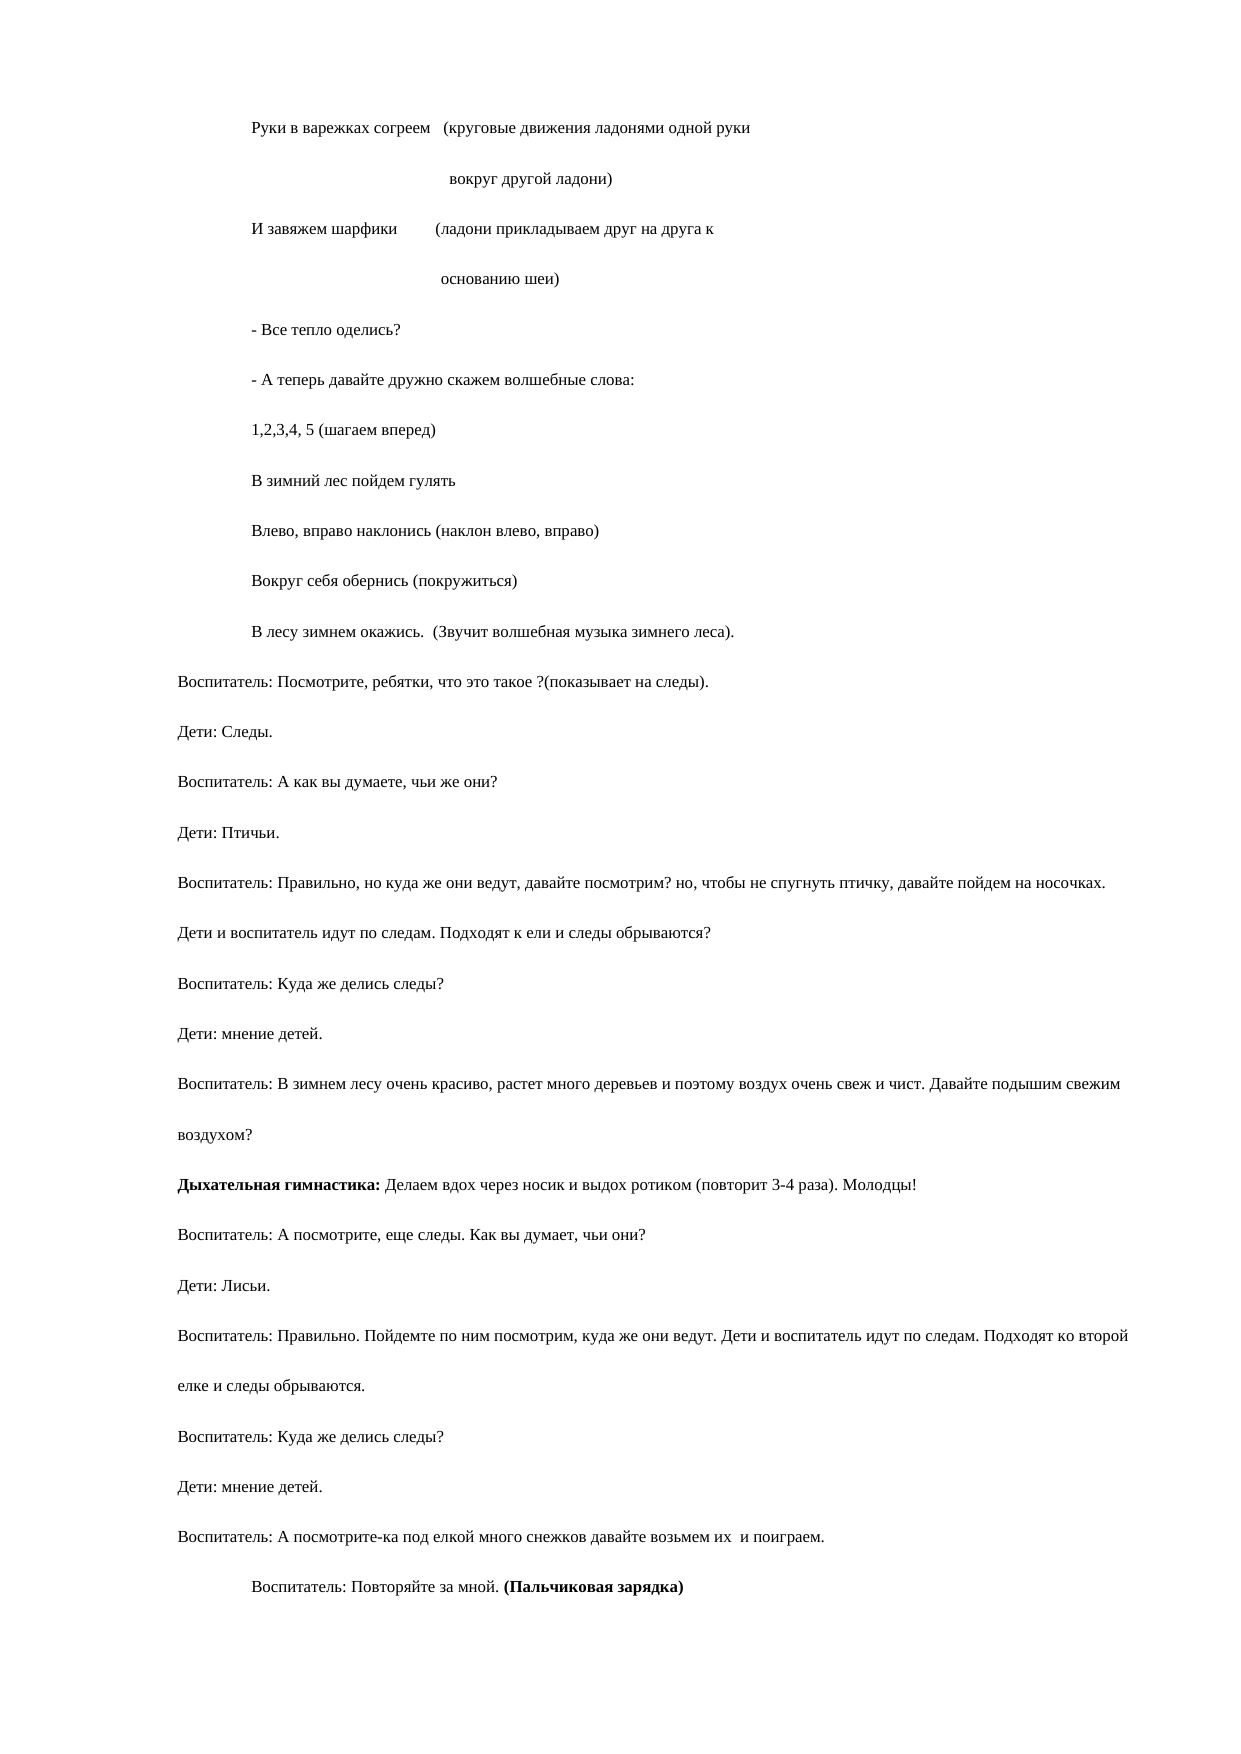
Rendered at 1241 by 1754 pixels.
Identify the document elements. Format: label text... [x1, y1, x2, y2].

text вокруг другой ладони) [177, 168, 1152, 202]
text Дети: мнение детей. [177, 1024, 1152, 1057]
text Дети: мнение детей. [177, 1477, 1152, 1510]
text Воспитатель: В зимнем лесу очень красиво, растет много деревьев и поэтому воздух очень свеж и чист. Давайте подышим свежим воздухом? [177, 1074, 1152, 1158]
text Дыхательная гимнастика: Делаем вдох через носик и выдох ротиком (повторит 3-4 раза). Молодцы! [177, 1175, 1152, 1208]
text Влево, вправо наклонись (наклон влево, вправо) [177, 521, 1152, 554]
text - А теперь давайте дружно скажем волшебные слова: [177, 370, 1152, 403]
text Дети: Птичьи. [177, 822, 1152, 856]
text - Все тепло оделись? [177, 319, 1152, 353]
text Руки в варежках согреем (круговые движения ладонями одной руки [177, 118, 1152, 152]
text Вокруг себя обернись (покружиться) [177, 571, 1152, 604]
text Воспитатель: А как вы думаете, чьи же они? [177, 772, 1152, 806]
text Воспитатель: Правильно. Пойдемте по ним посмотрим, куда же они ведут. Дети и воспитатель идут по следам. Подходят ко второй елке и следы обрываются. [177, 1326, 1152, 1409]
text Воспитатель: А посмотрите-ка под елкой много снежков давайте возьмем их и поиграем. [177, 1527, 1152, 1560]
text Воспитатель: Правильно, но куда же они ведут, давайте посмотрим? но, чтобы не спугнуть птичку, давайте пойдем на носочках. [177, 873, 1152, 906]
text Дети и воспитатель идут по следам. Подходят к ели и следы обрываются? [177, 923, 1152, 957]
text И завяжем шарфики (ладони прикладываем друг на друга к [177, 219, 1152, 252]
text основанию шеи) [177, 269, 1152, 303]
text Дети: Следы. [177, 722, 1152, 755]
text Воспитатель: Повторяйте за мной. (Пальчиковая зарядка) [177, 1577, 1152, 1611]
text Дети: Лисьи. [177, 1275, 1152, 1309]
text В лесу зимнем окажись. (Звучит волшебная музыка зимнего леса). [177, 621, 1152, 655]
text Воспитатель: А посмотрите, еще следы. Как вы думает, чьи они? [177, 1225, 1152, 1258]
text Воспитатель: Посмотрите, ребятки, что это такое ?(показывает на следы). [177, 672, 1152, 705]
text В зимний лес пойдем гулять [177, 470, 1152, 504]
text 1,2,3,4, 5 (шагаем вперед) [177, 420, 1152, 453]
text Воспитатель: Куда же делись следы? [177, 973, 1152, 1007]
text Воспитатель: Куда же делись следы? [177, 1426, 1152, 1460]
